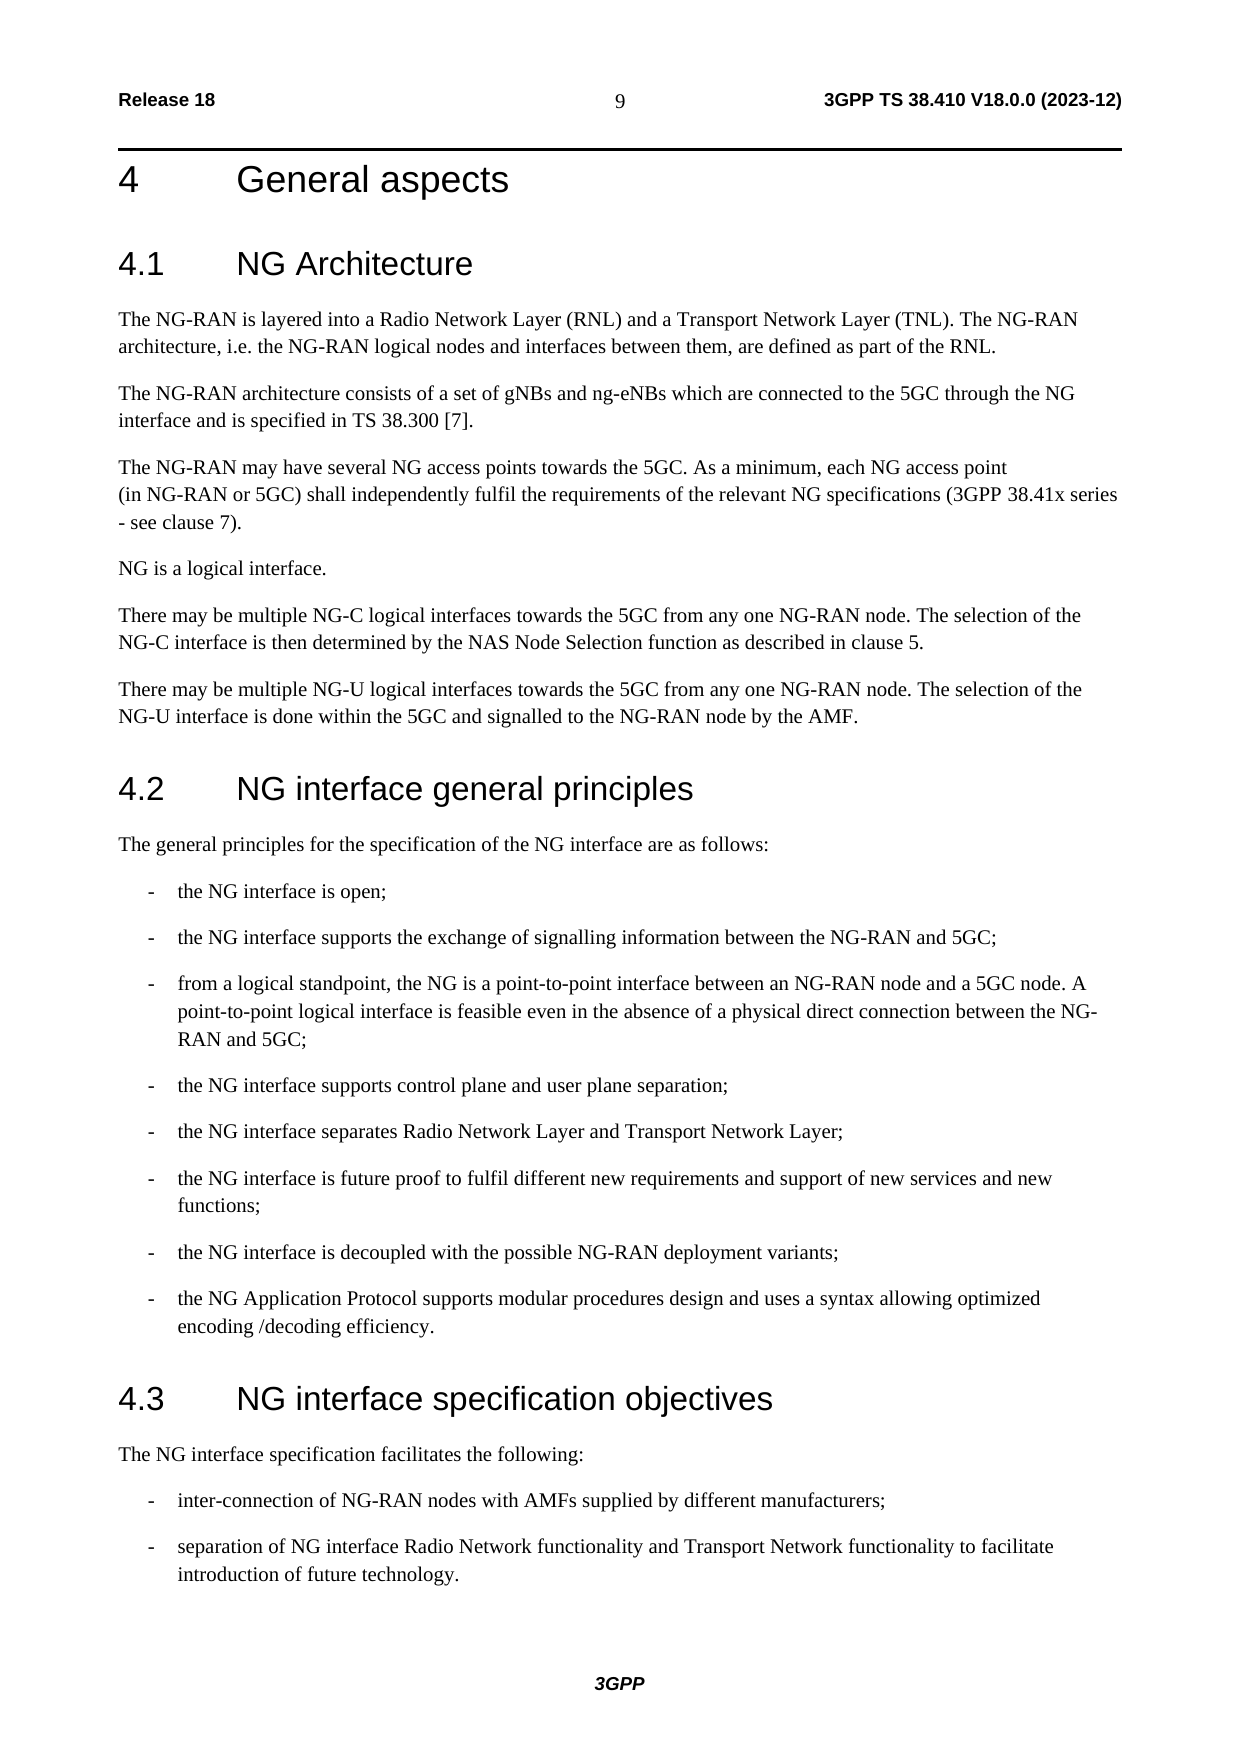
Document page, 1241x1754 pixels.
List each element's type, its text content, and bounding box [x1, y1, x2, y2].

text - from a logical standpoint, the NG is a point-to-point interface between an NG-RAN node and a 5GC node. A point-to-point logical interface is feasible even in the absence of a physical direct connection between the NG-RAN and 5GC; [148, 971, 1122, 1051]
text The NG-RAN may have several NG access points towards the 5GC. As a minimum, each NG access point (in NG-RAN or 5GC) shall independently fulfil the requirements of the relevant NG specifications (3GPP 38.41x series - see clause 7). [118, 455, 1122, 534]
text - separation of NG interface Radio Network functionality and Transport Network functionality to facilitate introduction of future technology. [148, 1534, 1122, 1586]
text There may be multiple NG-U logical interfaces towards the 5GC from any one NG-RAN node. The selection of the NG-U interface is done within the 5GC and signalled to the NG-RAN node by the AMF. [118, 677, 1122, 728]
text - the NG Application Protocol supports modular procedures design and uses a syntax allowing optimized encoding /decoding efficiency. [148, 1286, 1122, 1338]
subtitle 4.1 NG Architecture [118, 244, 1122, 282]
subtitle 4.2 NG interface general principles [118, 769, 1122, 808]
text - inter-connection of NG-RAN nodes with AMFs supplied by different manufacturers; [148, 1488, 1122, 1512]
subtitle 4.3 NG interface specification objectives [118, 1379, 1122, 1417]
text There may be multiple NG-C logical interfaces towards the 5GC from any one NG-RAN node. The selection of the NG-C interface is then determined by the NAS Node Selection function as described in clause 5. [118, 603, 1122, 654]
text The NG interface specification facilitates the following: [118, 1442, 1122, 1466]
text The NG-RAN is layered into a Radio Network Layer (RNL) and a Transport Network Layer (TNL). The NG-RAN architecture, i.e. the NG-RAN logical nodes and interfaces between them, are defined as part of the RNL. [118, 307, 1122, 358]
text - the NG interface supports the exchange of signalling information between the NG-RAN and 5GC; [148, 925, 1122, 949]
text NG is a logical interface. [118, 556, 1122, 580]
text The NG-RAN architecture consists of a set of gNBs and ng-eNBs which are connected to the 5GC through the NG interface and is specified in TS 38.300 [7]. [118, 381, 1122, 432]
text - the NG interface separates Radio Network Layer and Transport Network Layer; [148, 1119, 1122, 1143]
text - the NG interface supports control plane and user plane separation; [148, 1073, 1122, 1097]
text - the NG interface is decoupled with the possible NG-RAN deployment variants; [148, 1239, 1122, 1264]
text The general principles for the specification of the NG interface are as follows: [118, 832, 1122, 856]
text - the NG interface is future proof to fulfil different new requirements and support of new services and new functions; [148, 1166, 1122, 1217]
text - the NG interface is open; [148, 879, 1122, 903]
subtitle 4 General aspects [118, 151, 1122, 200]
